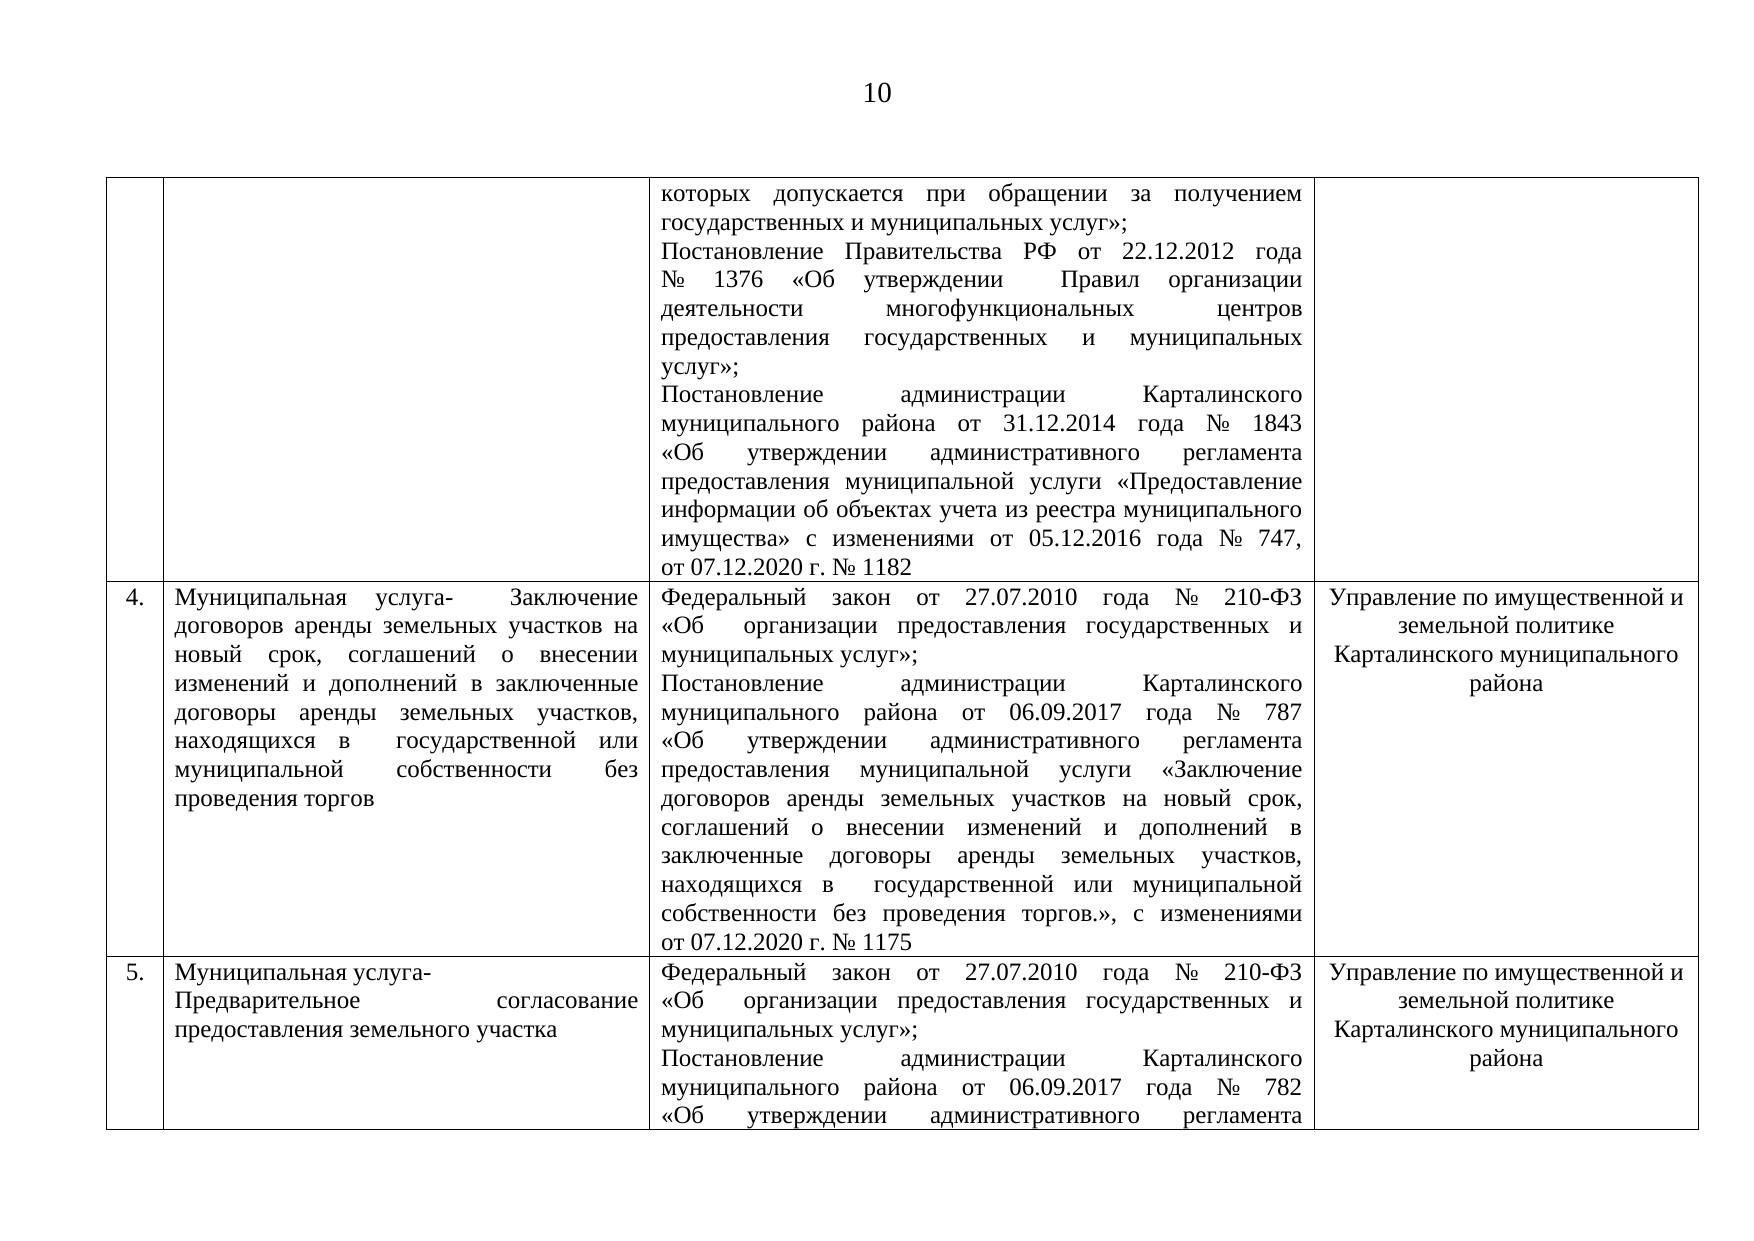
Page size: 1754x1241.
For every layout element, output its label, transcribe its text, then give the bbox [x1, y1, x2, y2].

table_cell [1315, 178, 1698, 581]
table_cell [650, 957, 1314, 1129]
table_cell 4. [107, 582, 163, 956]
table_cell 3. [107, 178, 163, 581]
table_cell Муниципальная услуга- Заключение договоров аренды земельных участков на новый срок, соглашений о внесении изменений и дополнений в заключенные договоры аренды земельных участков, находящихся в государственной или муниципальной собственности без проведения торгов [164, 582, 649, 956]
table_cell Управление по имущественной и земельной политике Карталинского муниципального района [1315, 582, 1698, 956]
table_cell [1315, 957, 1698, 1129]
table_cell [164, 178, 649, 581]
table_cell 5. [107, 957, 163, 1129]
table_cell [164, 957, 649, 1129]
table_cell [650, 178, 1314, 581]
table_cell Федеральный закон от 27.07.2010 года № 210-ФЗ «Об организации предоставления государственных и муниципальных услуг»; Постановление администрации Карталинского муниципального района от 06.09.2017 года № 787 «Об утверждении административного регламента предоставления муниципальной услуги «Заключение договоров аренды земельных участков на новый срок, соглашений о внесении изменений и дополнений в заключенные договоры аренды земельных участков, находящихся в государственной или муниципальной собственности без проведения торгов.», с изменениями от 07.12.2020 г. № 1175 [650, 582, 1314, 956]
